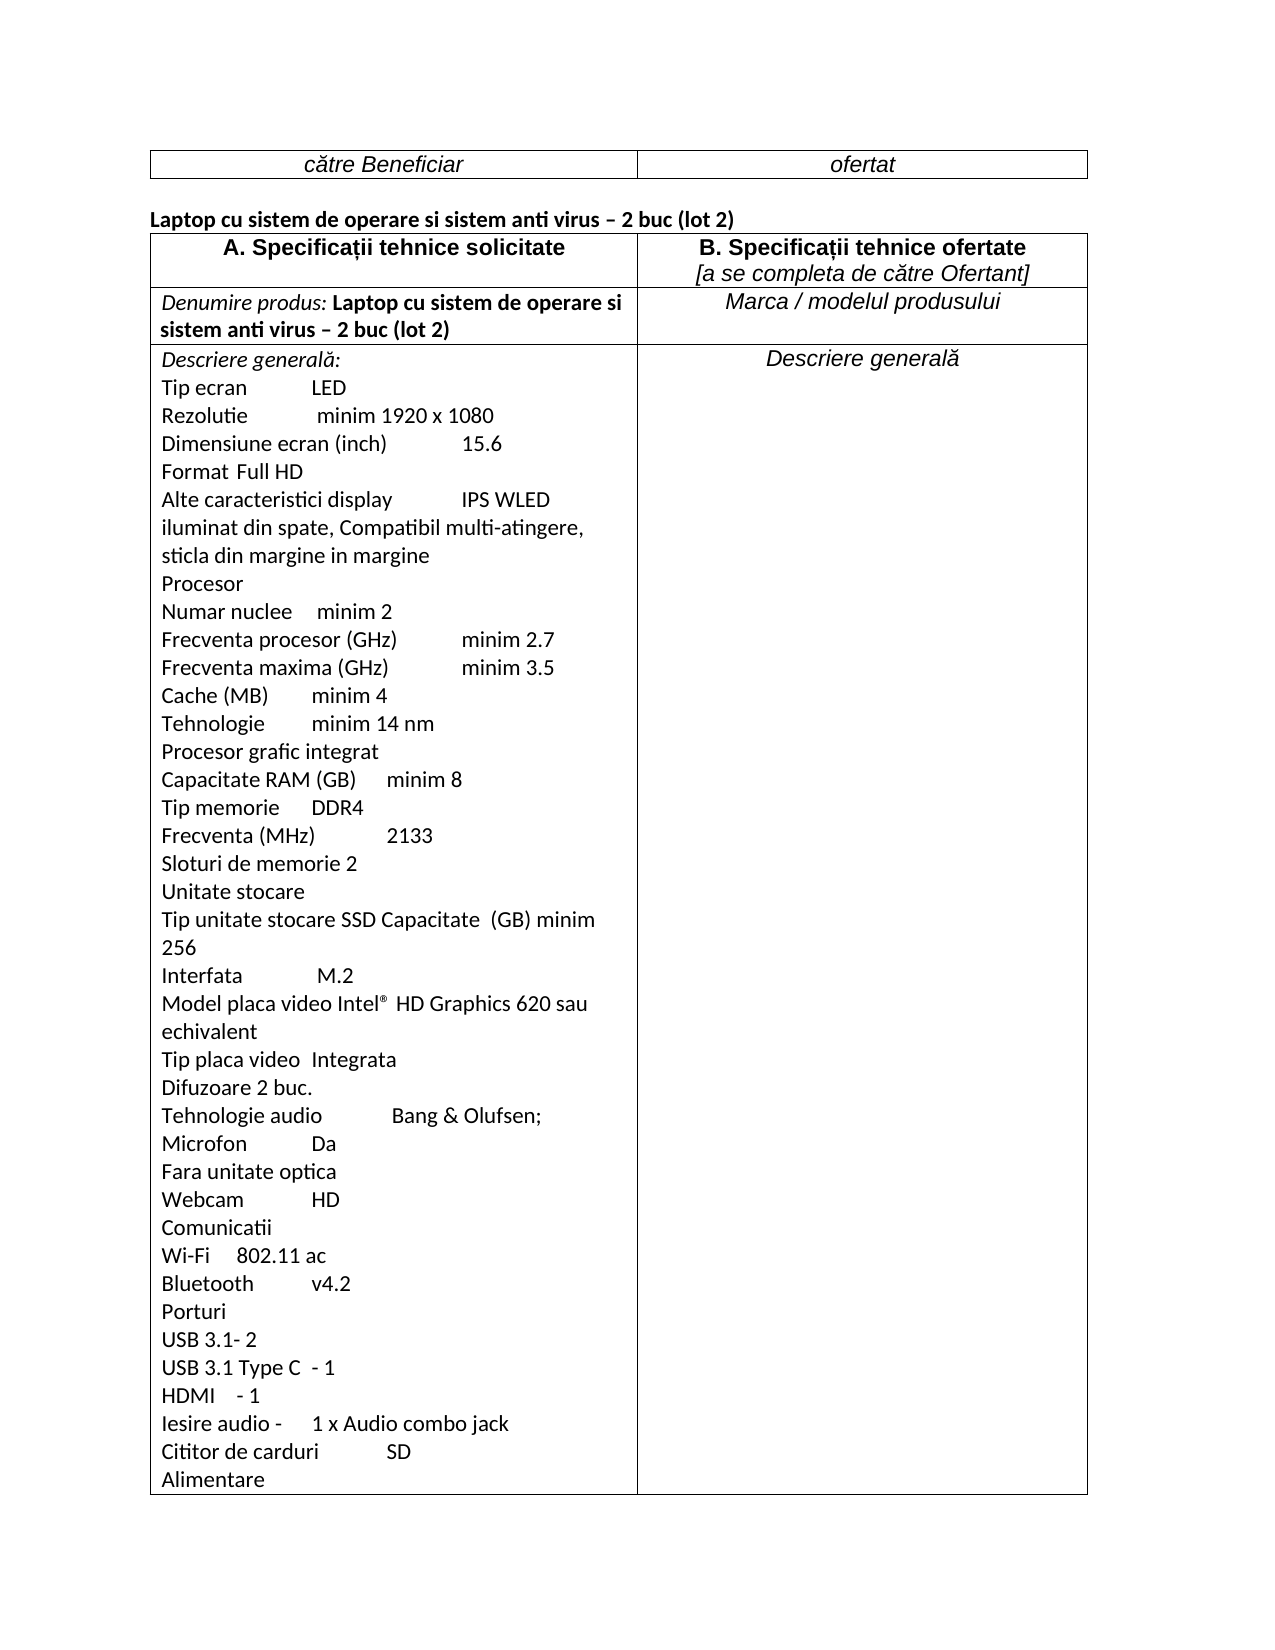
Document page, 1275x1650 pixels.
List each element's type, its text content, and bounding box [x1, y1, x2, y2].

table_cell Marca / modelul produsului [638, 288, 1087, 344]
text Laptop cu sistem de operare si sistem anti virus – 2 buc (lot 2) [150, 205, 1125, 233]
table_cell Denumire produs: Laptop cu sistem de operare si sistem anti virus – 2 buc (lot 2) [151, 288, 637, 344]
table_header B. Specificații tehnice ofertate [a se completa de către Ofertant] [638, 234, 1087, 287]
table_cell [151, 345, 637, 1493]
table_cell Descriere generală [638, 345, 1087, 1493]
table_header A. Specificații tehnice solicitate [151, 234, 637, 287]
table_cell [151, 151, 637, 177]
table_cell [638, 151, 1087, 177]
